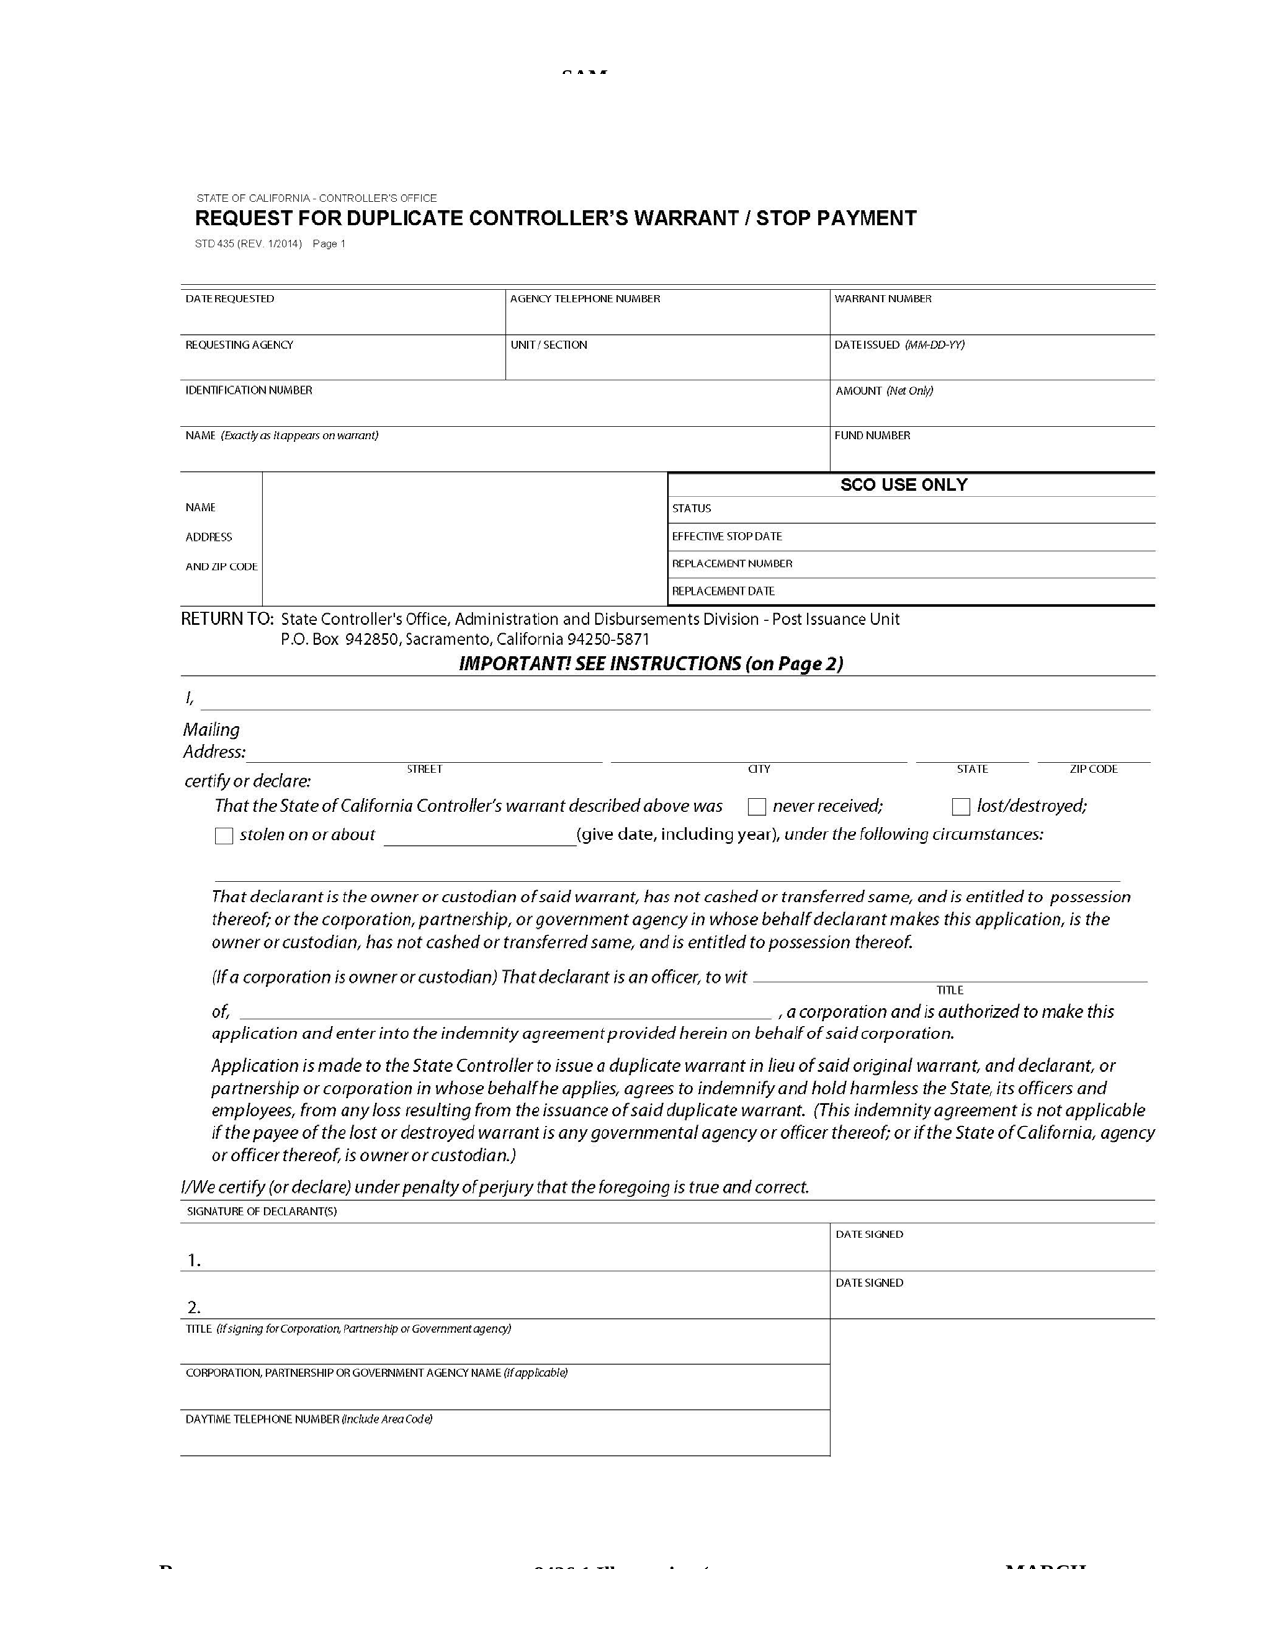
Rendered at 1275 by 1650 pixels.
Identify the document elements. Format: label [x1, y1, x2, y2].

picture [150, 162, 1185, 1501]
